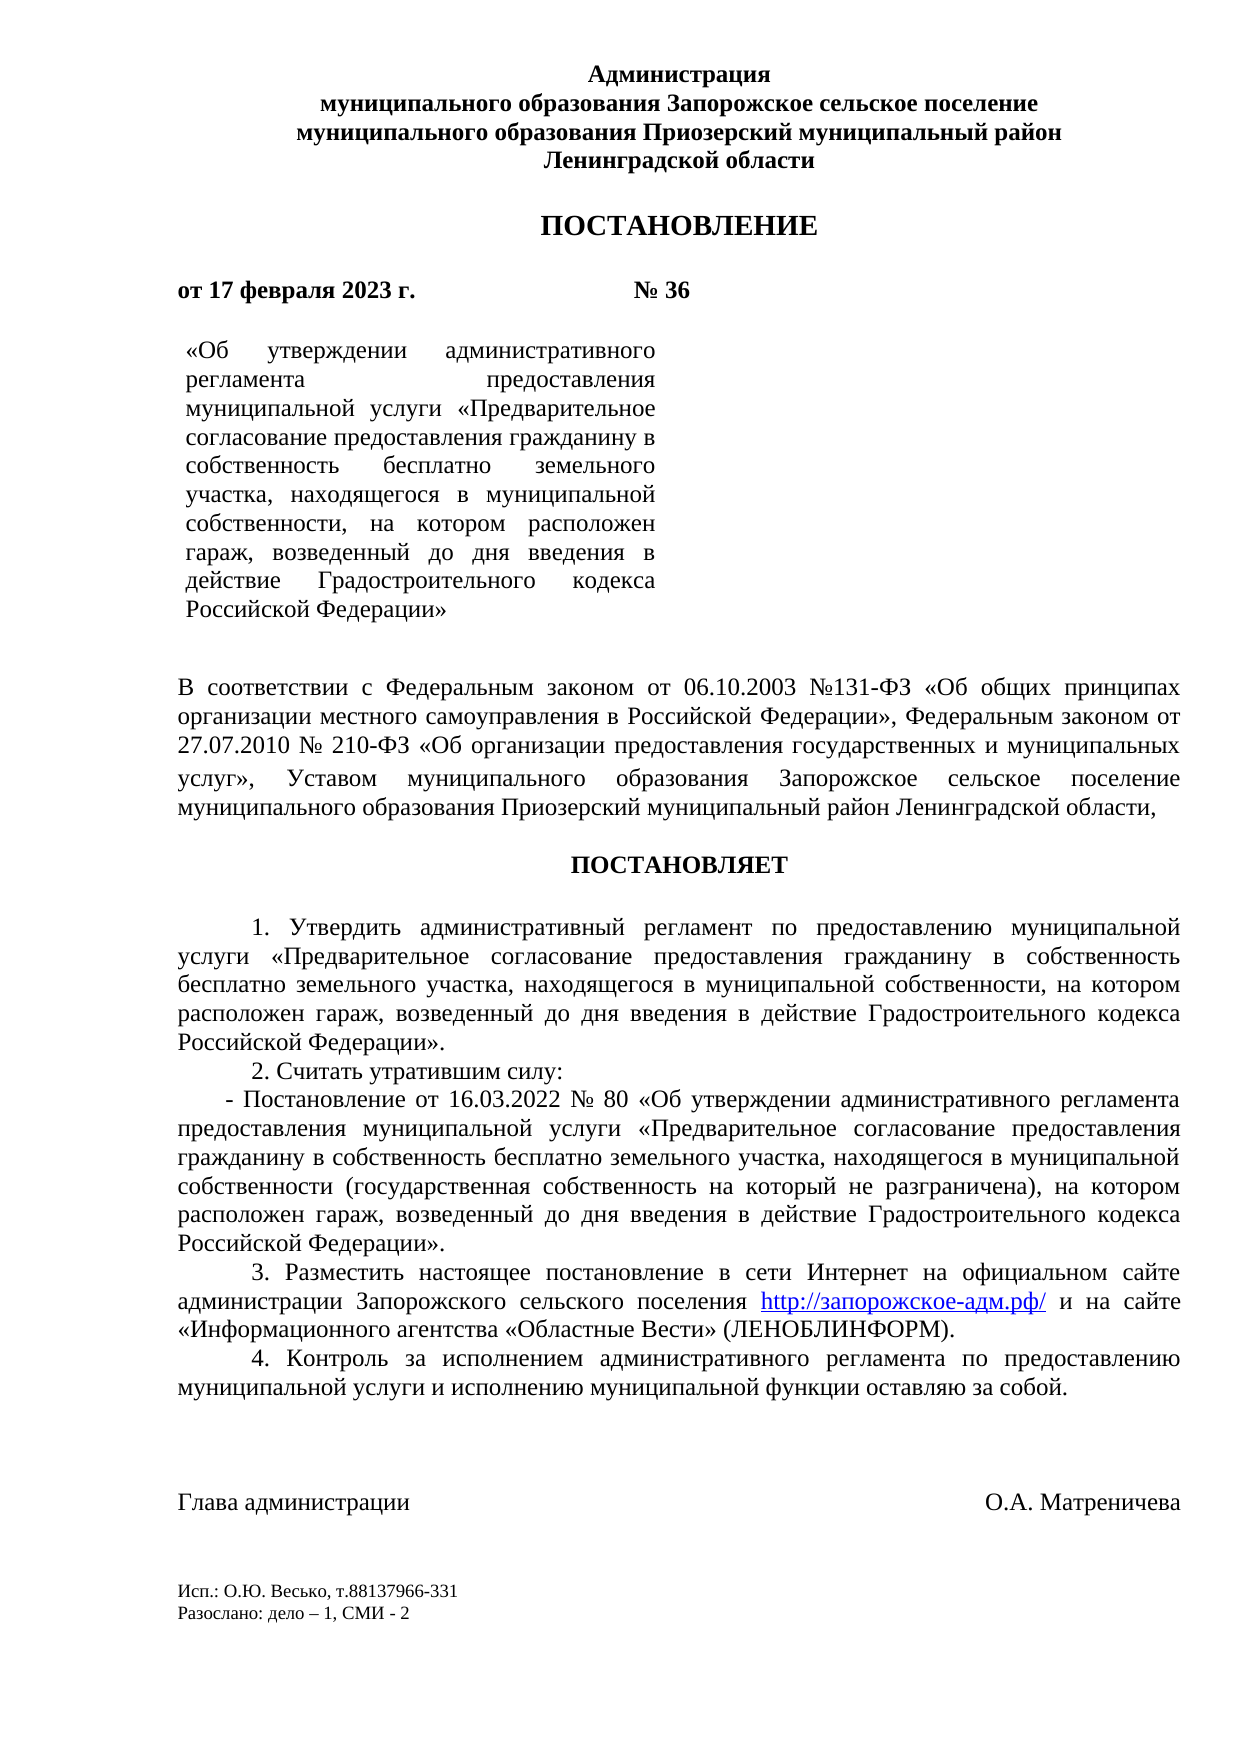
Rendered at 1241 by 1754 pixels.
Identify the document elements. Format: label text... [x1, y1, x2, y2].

text 1. Утвердить административный регламент по предоставлению муниципальной услуги «Предварительное согласование предоставления гражданину в собственность бесплатно земельного участка, находящегося в муниципальной собственности, на котором расположен гараж, возведенный до дня введения в действие Градостроительного кодекса Российской Федерации». [177, 912, 1181, 1056]
text - Постановление от 16.03.2022 № 80 «Об утверждении административного регламента предоставления муниципальной услуги «Предварительное согласование предоставления гражданину в собственность бесплатно земельного участка, находящегося в муниципальной собственности (государственная собственность на который не разграничена), на котором расположен гараж, возведенный до дня введения в действие Градостроительного кодекса Российской Федерации». [177, 1084, 1181, 1257]
text ПОСТАНОВЛЕНИЕ [177, 208, 1181, 241]
text В соответствии с Федеральным законом от 06.10.2003 №131-ФЗ «Об общих принципах организации местного самоуправления в Российской Федерации», Федеральным законом от 27.07.2010 № 210-ФЗ «Об организации предоставления государственных и муниципальных услуг», Уставом муниципального образования Запорожское сельское поселение муниципального образования Приозерский муниципальный район Ленинградской области, [177, 672, 1181, 821]
text 2. Считать утратившим силу: [177, 1056, 1181, 1084]
text Глава администрации О.А. Матреничева [177, 1487, 1181, 1516]
text 3. Разместить настоящее постановление в сети Интернет на официальном сайте администрации Запорожского сельского поселения http://запорожское-адм.рф/ и на сайте «Информационного агентства «Областные Вести» (ЛЕНОБЛИНФОРМ). [177, 1257, 1181, 1343]
text Администрация [177, 59, 1181, 88]
text муниципального образования Запорожское сельское поселение [177, 88, 1181, 117]
text от 17 февраля 2023 г. № 36 [177, 275, 1181, 303]
text ПОСТАНОВЛЯЕТ [177, 850, 1181, 878]
text Исп.: О.Ю. Весько, т.88137966-331 [177, 1580, 1181, 1602]
text Ленинградской области [177, 145, 1181, 174]
text Разослано: дело – 1, СМИ - 2 [177, 1602, 1181, 1623]
text муниципального образования Приозерский муниципальный район [177, 117, 1181, 145]
text 4. Контроль за исполнением административного регламента по предоставлению муниципальной услуги и исполнению муниципальной функции оставляю за собой. [177, 1343, 1181, 1401]
